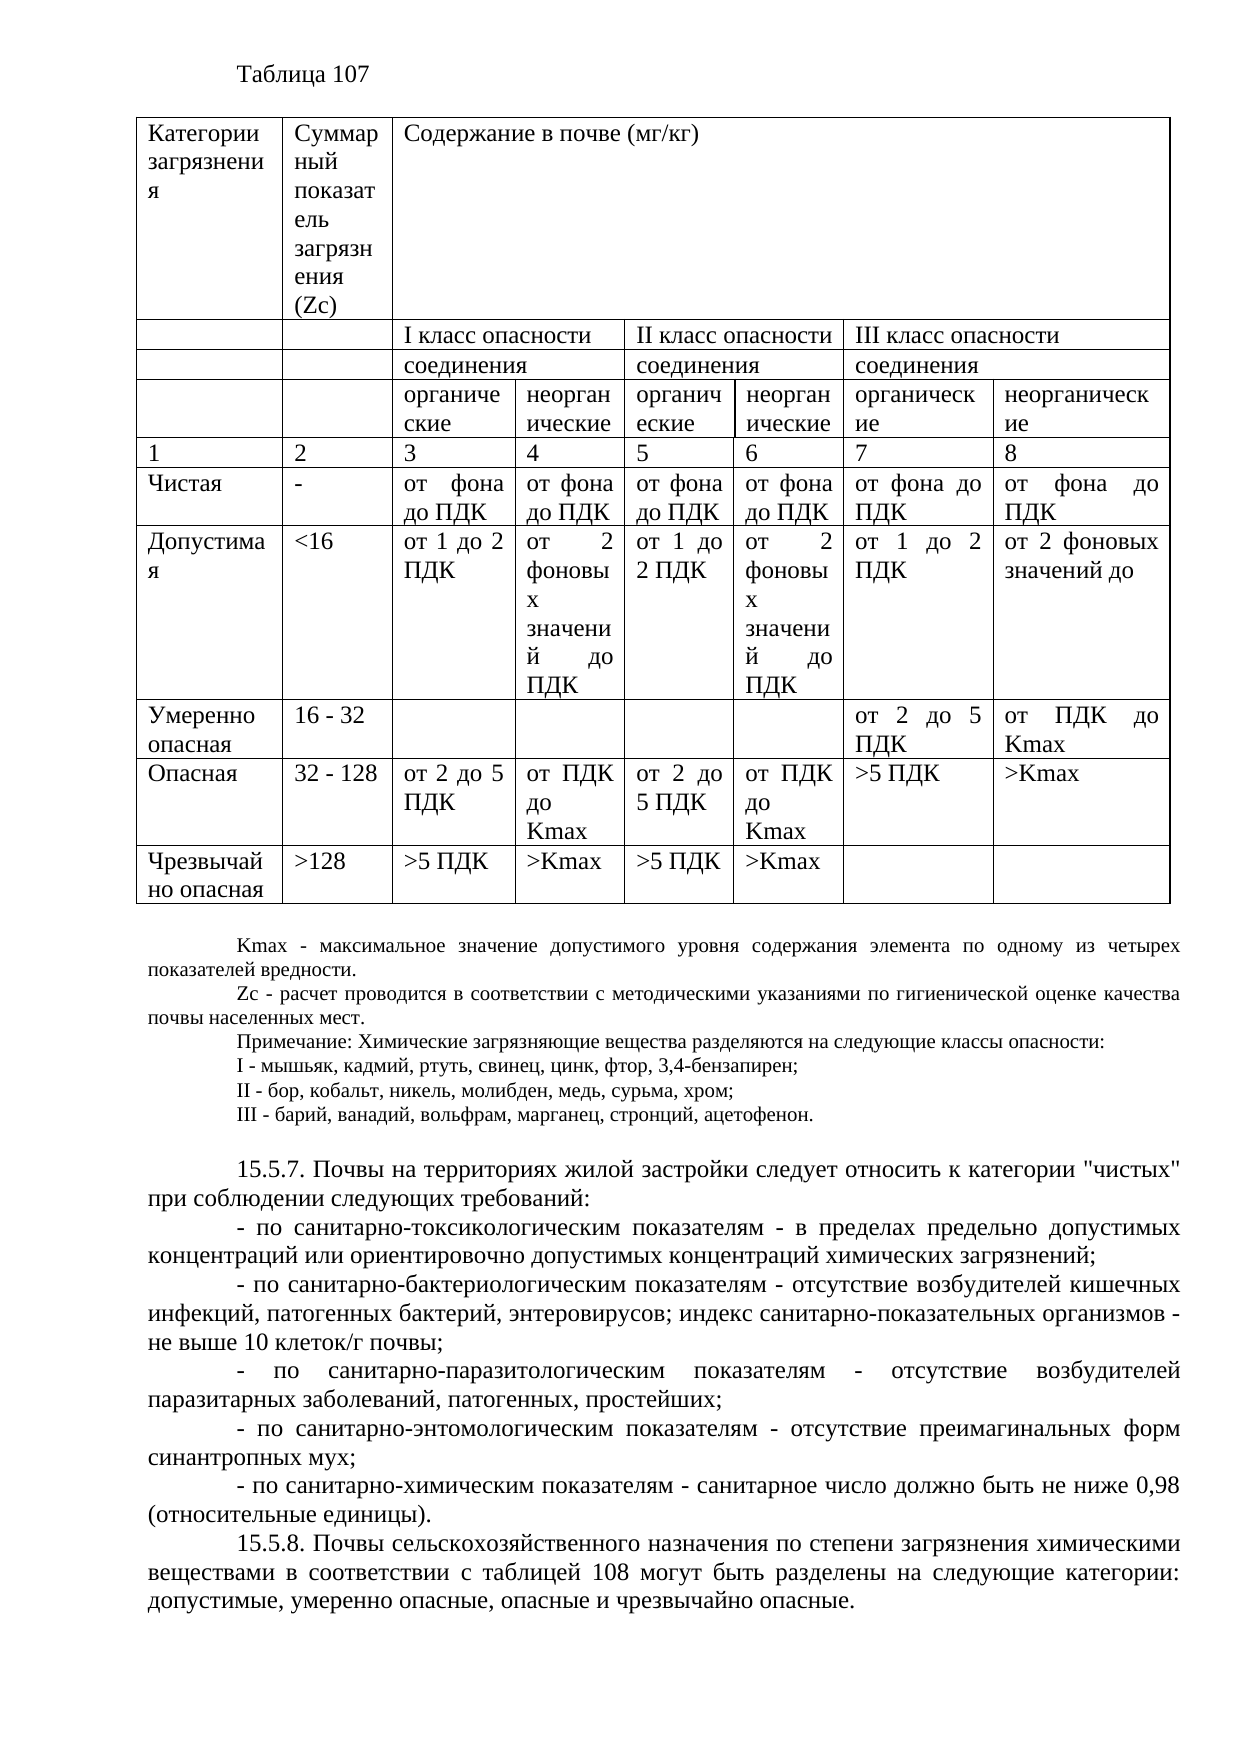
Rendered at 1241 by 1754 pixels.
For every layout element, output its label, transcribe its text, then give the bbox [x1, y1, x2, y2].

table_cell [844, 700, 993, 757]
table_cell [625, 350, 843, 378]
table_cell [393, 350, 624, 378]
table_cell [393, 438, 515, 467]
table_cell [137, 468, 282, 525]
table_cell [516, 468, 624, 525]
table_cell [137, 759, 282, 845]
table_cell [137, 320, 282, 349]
text Zc - расчет проводится в соответствии с методическими указаниями по гигиенической оценке качества почвы населенных мест. [148, 981, 1181, 1029]
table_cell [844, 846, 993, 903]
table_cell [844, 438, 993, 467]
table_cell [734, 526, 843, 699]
text - по санитарно-химическим показателям - санитарное число должно быть не ниже 0,98 (относительные единицы). [148, 1471, 1181, 1528]
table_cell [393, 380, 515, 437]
text - по санитарно-токсикологическим показателям - в пределах предельно допустимых концентраций или ориентировочно допустимых концентраций химических загрязнений; [148, 1212, 1181, 1269]
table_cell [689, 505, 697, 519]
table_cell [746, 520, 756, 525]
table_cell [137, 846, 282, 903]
text II - бор, кобальт, никель, молибден, медь, сурьма, хром; [148, 1077, 1181, 1102]
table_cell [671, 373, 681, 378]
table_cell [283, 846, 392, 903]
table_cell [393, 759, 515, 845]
text Таблица 107 [148, 59, 1181, 88]
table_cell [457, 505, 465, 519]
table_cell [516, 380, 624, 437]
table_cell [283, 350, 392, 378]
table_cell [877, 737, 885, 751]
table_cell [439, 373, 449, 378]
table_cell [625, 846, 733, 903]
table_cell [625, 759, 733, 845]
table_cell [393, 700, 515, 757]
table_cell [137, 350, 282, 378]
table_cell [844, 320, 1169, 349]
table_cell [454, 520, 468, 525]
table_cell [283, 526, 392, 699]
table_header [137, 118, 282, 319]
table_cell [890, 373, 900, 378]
text 15.5.8. Почвы сельскохозяйственного назначения по степени загрязнения химическими веществами в соответствии с таблицей 108 могут быть разделены на следующие категории: допустимые, умеренно опасные, опасные и чрезвычайно опасные. [148, 1528, 1181, 1614]
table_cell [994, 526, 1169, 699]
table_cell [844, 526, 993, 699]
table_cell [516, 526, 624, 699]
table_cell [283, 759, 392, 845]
text - по санитарно-бактериологическим показателям - отсутствие возбудителей кишечных инфекций, патогенных бактерий, энтеровирусов; индекс санитарно-показательных организмов - не выше 10 клеток/г почвы; [148, 1269, 1181, 1356]
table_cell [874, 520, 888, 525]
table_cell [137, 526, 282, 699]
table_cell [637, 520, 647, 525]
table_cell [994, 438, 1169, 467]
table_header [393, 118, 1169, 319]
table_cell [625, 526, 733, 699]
text Kmax - максимальное значение допустимого уровня содержания элемента по одному из четырех показателей вредности. [148, 933, 1181, 981]
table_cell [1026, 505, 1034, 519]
text III - барий, ванадий, вольфрам, марганец, стронций, ацетофенон. [148, 1102, 1181, 1126]
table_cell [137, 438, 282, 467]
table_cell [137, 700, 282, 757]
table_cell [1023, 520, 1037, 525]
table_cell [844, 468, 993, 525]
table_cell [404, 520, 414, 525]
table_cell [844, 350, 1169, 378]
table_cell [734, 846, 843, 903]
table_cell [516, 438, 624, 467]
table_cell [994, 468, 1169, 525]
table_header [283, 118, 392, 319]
text I - мышьяк, кадмий, ртуть, свинец, цинк, фтор, 3,4-бензапирен; [148, 1053, 1181, 1077]
text - по санитарно-паразитологическим показателям - отсутствие возбудителей паразитарных заболеваний, патогенных, простейших; [148, 1356, 1181, 1413]
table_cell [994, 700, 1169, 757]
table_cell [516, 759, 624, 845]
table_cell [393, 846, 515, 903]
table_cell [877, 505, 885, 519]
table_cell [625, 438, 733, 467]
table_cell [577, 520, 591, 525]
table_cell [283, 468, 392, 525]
text Примечание: Химические загрязняющие вещества разделяются на следующие классы опасности: [148, 1029, 1181, 1053]
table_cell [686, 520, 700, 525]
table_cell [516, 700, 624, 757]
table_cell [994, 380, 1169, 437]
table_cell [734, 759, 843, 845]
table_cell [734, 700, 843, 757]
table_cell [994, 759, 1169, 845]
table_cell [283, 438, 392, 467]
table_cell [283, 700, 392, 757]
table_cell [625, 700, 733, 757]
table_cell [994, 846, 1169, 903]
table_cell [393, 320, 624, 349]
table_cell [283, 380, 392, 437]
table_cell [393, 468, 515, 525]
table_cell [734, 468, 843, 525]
text - по санитарно-энтомологическим показателям - отсутствие преимагинальных форм синантропных мух; [148, 1413, 1181, 1471]
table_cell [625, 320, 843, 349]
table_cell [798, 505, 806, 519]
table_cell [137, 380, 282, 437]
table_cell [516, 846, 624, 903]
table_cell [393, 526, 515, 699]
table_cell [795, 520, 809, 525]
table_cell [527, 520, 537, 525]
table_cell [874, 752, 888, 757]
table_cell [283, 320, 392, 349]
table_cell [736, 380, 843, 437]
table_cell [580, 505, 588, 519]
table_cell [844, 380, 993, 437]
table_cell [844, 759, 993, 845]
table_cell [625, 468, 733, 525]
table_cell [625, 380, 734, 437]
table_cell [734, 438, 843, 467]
text 15.5.7. Почвы на территориях жилой застройки следует относить к категории "чистых" при соблюдении следующих требований: [148, 1154, 1181, 1212]
